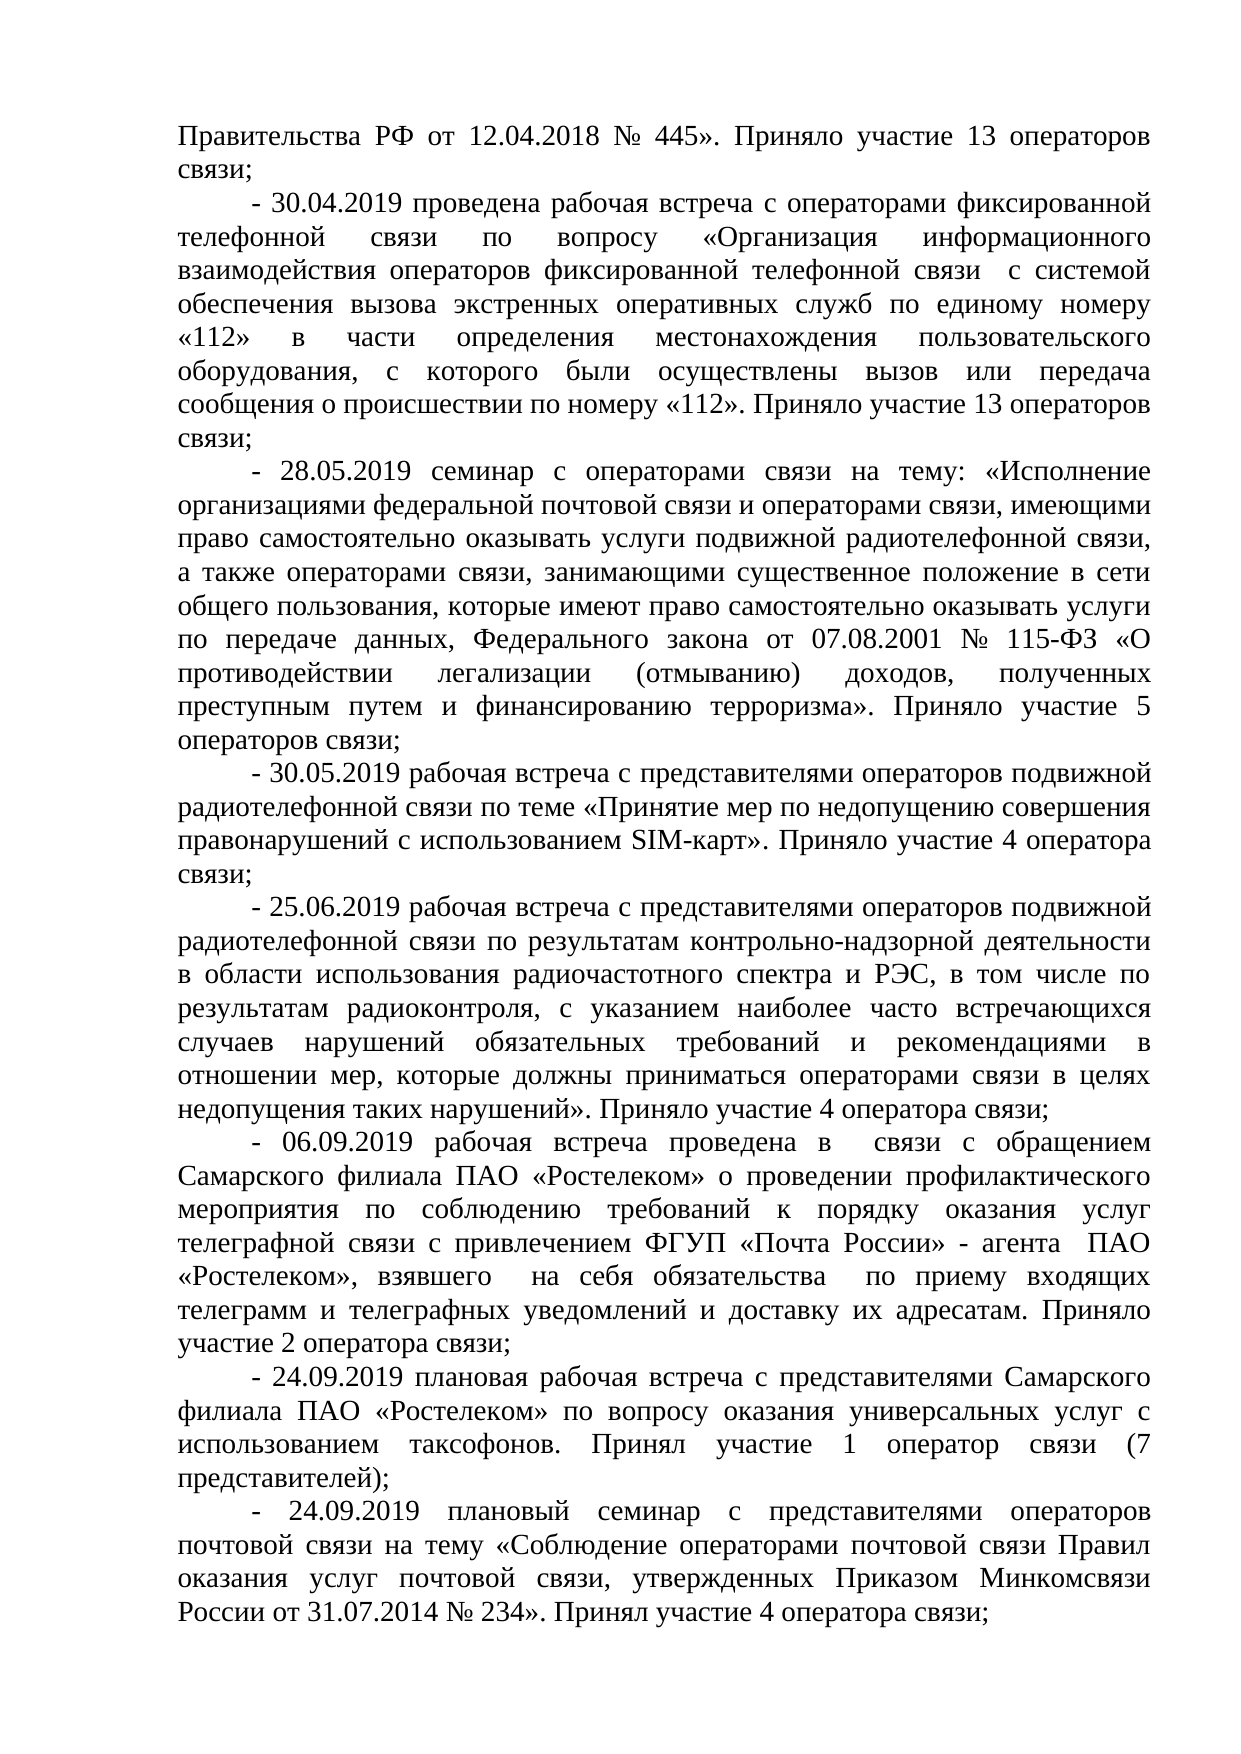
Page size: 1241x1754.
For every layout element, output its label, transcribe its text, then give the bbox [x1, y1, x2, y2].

text - 28.05.2019 семинар с операторами связи на тему: «Исполнение организациями федеральной почтовой связи и операторами связи, имеющими право самостоятельно оказывать услуги подвижной радиотелефонной связи, а также операторами связи, занимающими существенное положение в сети общего пользования, которые имеют право самостоятельно оказывать услуги по передаче данных, Федерального закона от 07.08.2001 № 115-ФЗ «О противодействии легализации (отмыванию) доходов, полученных преступным путем и финансированию терроризма». Приняло участие 5 операторов связи; [177, 453, 1152, 755]
text - 30.05.2019 рабочая встреча с представителями операторов подвижной радиотелефонной связи по теме «Принятие мер по недопущению совершения правонарушений с использованием SIM-карт». Приняло участие 4 оператора связи; [177, 755, 1152, 889]
text - 25.06.2019 рабочая встреча с представителями операторов подвижной радиотелефонной связи по результатам контрольно-надзорной деятельности в области использования радиочастотного спектра и РЭС, в том числе по результатам радиоконтроля, с указанием наиболее часто встречающихся случаев нарушений обязательных требований и рекомендациями в отношении мер, которые должны приниматься операторами связи в целях недопущения таких нарушений». Приняло участие 4 оператора связи; [177, 889, 1152, 1124]
text - 06.09.2019 рабочая встреча проведена в связи с обращением Самарского филиала ПАО «Ростелеком» о проведении профилактического мероприятия по соблюдению требований к порядку оказания услуг телеграфной связи с привлечением ФГУП «Почта России» - агента ПАО «Ростелеком», взявшего на себя обязательства по приему входящих телеграмм и телеграфных уведомлений и доставку их адресатам. Приняло участие 2 оператора связи; [177, 1124, 1152, 1359]
text - 30.04.2019 проведена рабочая встреча с операторами фиксированной телефонной связи по вопросу «Организация информационного взаимодействия операторов фиксированной телефонной связи с системой обеспечения вызова экстренных оперативных служб по единому номеру «112» в части определения местонахождения пользовательского оборудования, с которого были осуществлены вызов или передача сообщения о происшествии по номеру «112». Приняло участие 13 операторов связи; [177, 185, 1152, 453]
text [177, 118, 1152, 185]
text - 24.09.2019 плановый семинар с представителями операторов почтовой связи на тему «Соблюдение операторами почтовой связи Правил оказания услуг почтовой связи, утвержденных Приказом Минкомсвязи России от 31.07.2014 № 234». Принял участие 4 оператора связи; [177, 1493, 1152, 1627]
text - 24.09.2019 плановая рабочая встреча с представителями Самарского филиала ПАО «Ростелеком» по вопросу оказания универсальных услуг с использованием таксофонов. Принял участие 1 оператор связи (7 представителей); [177, 1359, 1152, 1493]
